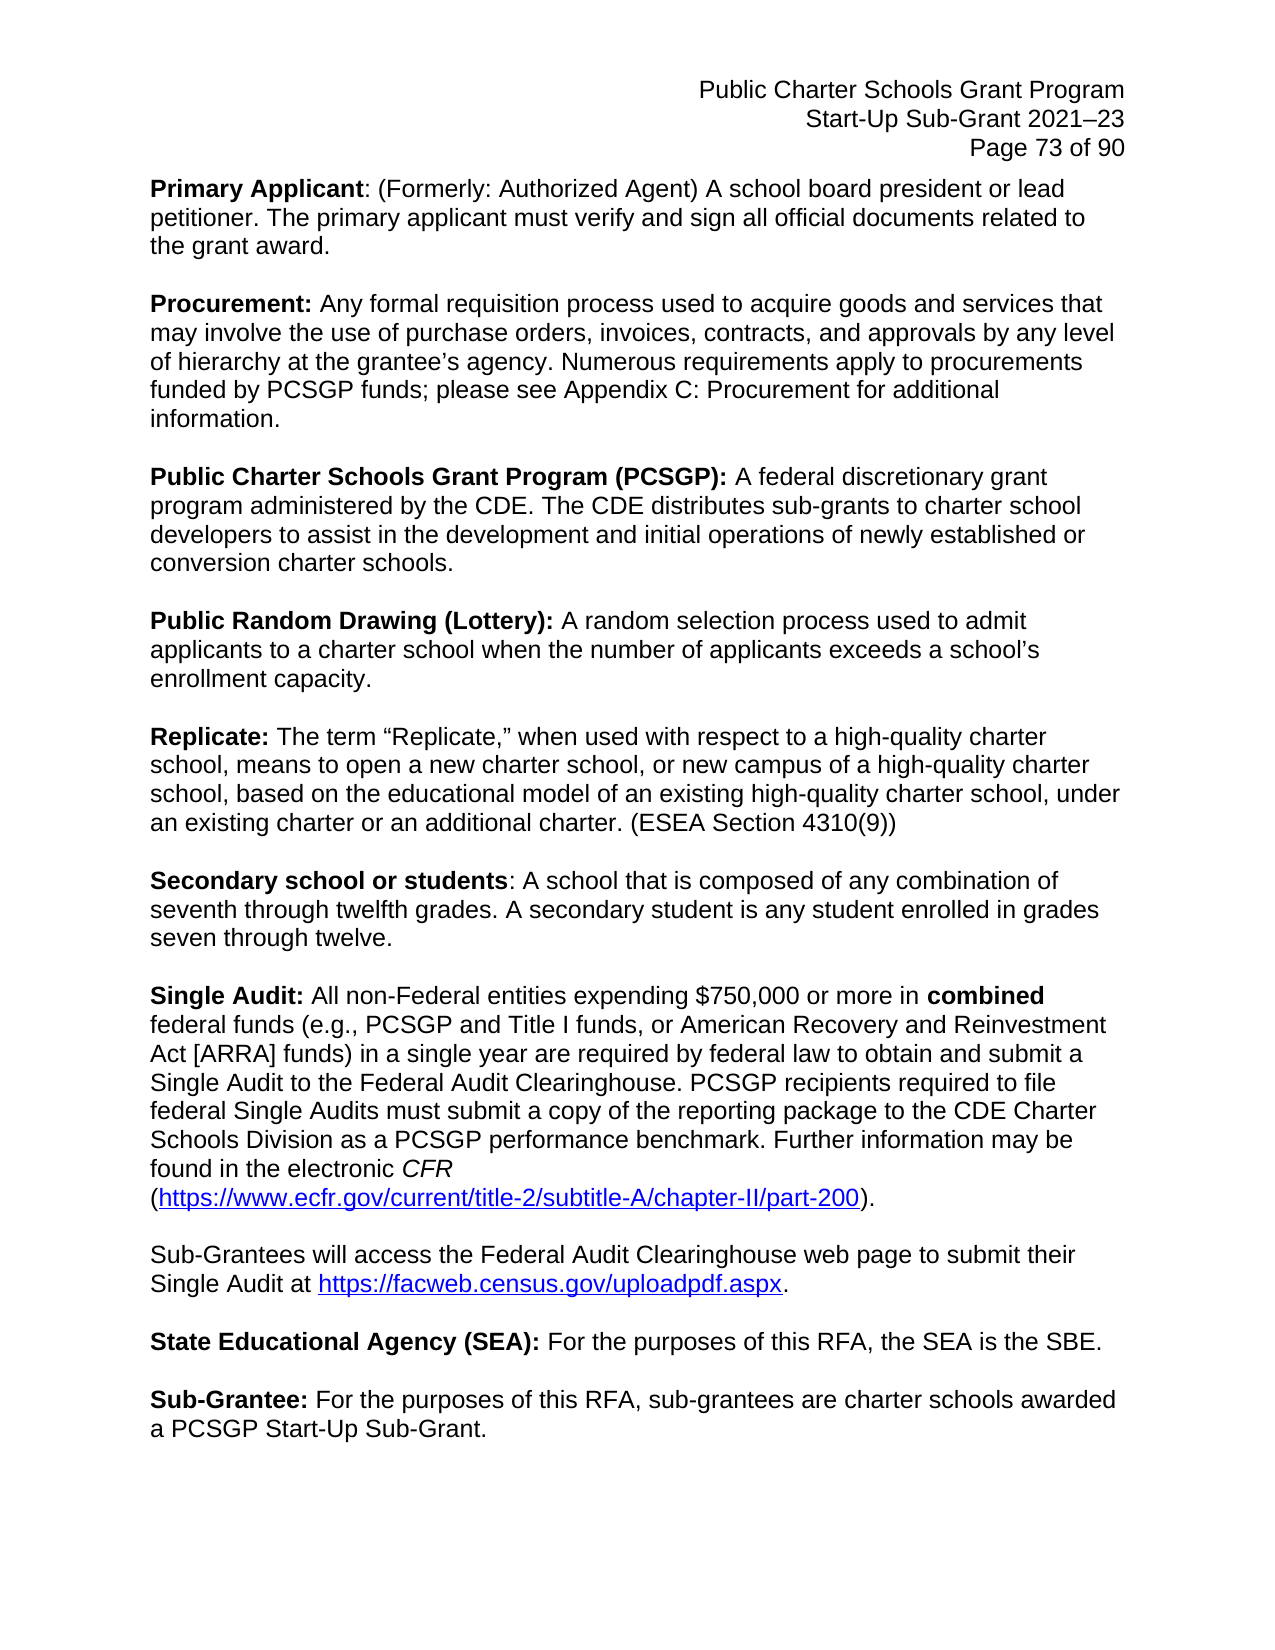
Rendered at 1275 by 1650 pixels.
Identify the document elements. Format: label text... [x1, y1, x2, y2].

text Single Audit: All non-Federal entities expending $750,000 or more in combined federal funds (e.g., PCSGP and Title I funds, or American Recovery and Reinvestment Act [ARRA] funds) in a single year are required by federal law to obtain and submit a Single Audit to the Federal Audit Clearinghouse. PCSGP recipients required to file federal Single Audits must submit a copy of the reporting package to the CDE Charter Schools Division as a PCSGP performance benchmark. Further information may be found in the electronic CFR (https://www.ecfr.gov/current/title-2/subtitle-A/chapter-II/part-200). [150, 981, 1125, 1211]
text Replicate: The term “Replicate,” when used with respect to a high-quality charter school, means to open a new charter school, or new campus of a high-quality charter school, based on the educational model of an existing high-quality charter school, under an existing charter or an additional charter. (ESEA Section 4310(9)) [150, 722, 1125, 837]
text Secondary school or students: A school that is composed of any combination of seventh through twelfth grades. A secondary student is any student enrolled in grades seven through twelve. [150, 866, 1125, 952]
text Sub-Grantees will access the Federal Audit Clearinghouse web page to submit their Single Audit at https://facweb.census.gov/uploadpdf.aspx. [150, 1240, 1125, 1298]
text Public Charter Schools Grant Program (PCSGP): A federal discretionary grant program administered by the CDE. The CDE distributes sub-grants to charter school developers to assist in the development and initial operations of newly established or conversion charter schools. [150, 462, 1125, 577]
text Primary Applicant: (Formerly: Authorized Agent) A school board president or lead petitioner. The primary applicant must verify and sign all official documents related to the grant award. [150, 174, 1125, 260]
text Sub-Grantee: For the purposes of this RFA, sub-grantees are charter schools awarded a PCSGP Start-Up Sub-Grant. [150, 1385, 1125, 1442]
text Procurement: Any formal requisition process used to acquire goods and services that may involve the use of purchase orders, invoices, contracts, and approvals by any level of hierarchy at the grantee’s agency. Numerous requirements apply to procurements funded by PCSGP funds; please see Appendix C: Procurement for additional information. [150, 289, 1125, 433]
text Public Random Drawing (Lottery): A random selection process used to admit applicants to a charter school when the number of applicants exceeds a school’s enrollment capacity. [150, 606, 1125, 692]
text State Educational Agency (SEA): For the purposes of this RFA, the SEA is the SBE. [150, 1327, 1125, 1356]
